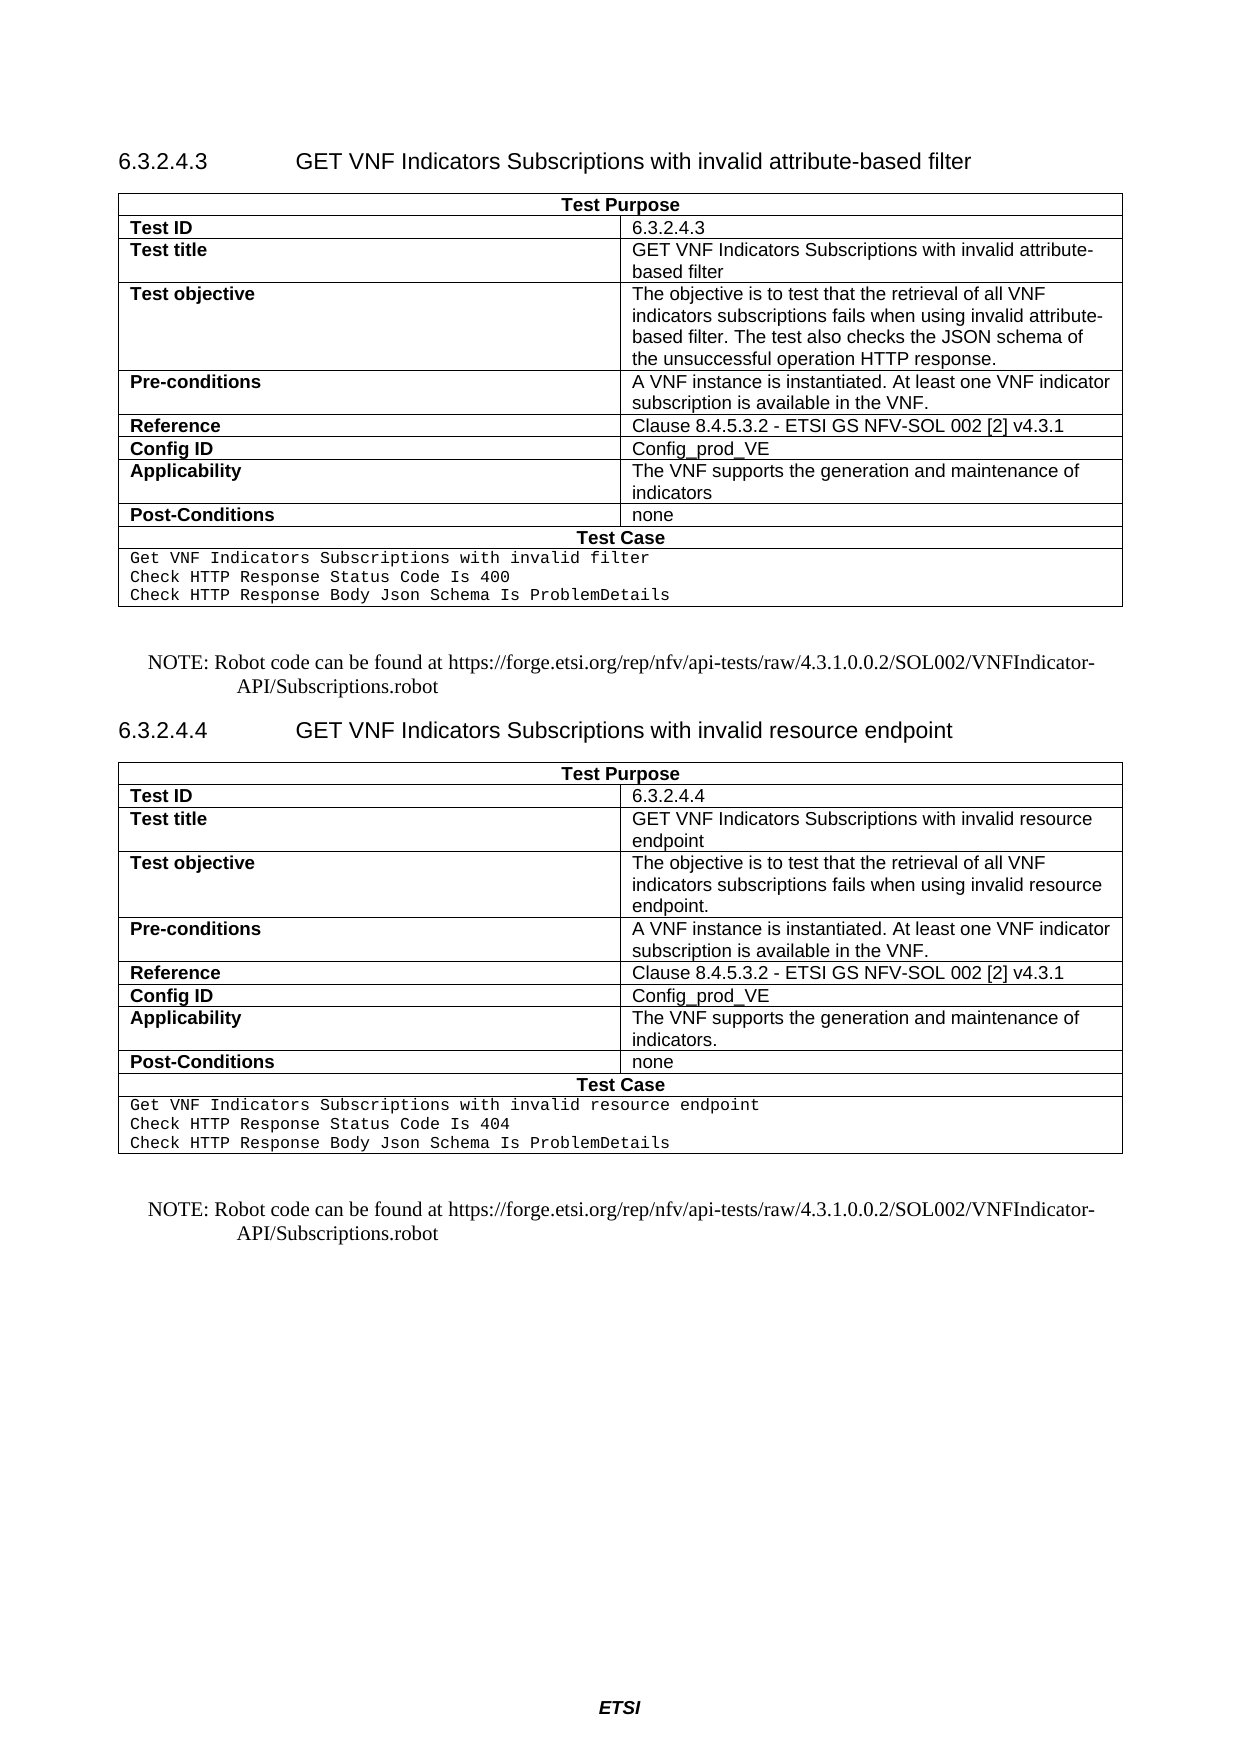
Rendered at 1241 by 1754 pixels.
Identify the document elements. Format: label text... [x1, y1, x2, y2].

text NOTE: Robot code can be found at https://forge.etsi.org/rep/nfv/api-tests/raw/4.3.1.0.0.2/SOL002/VNFIndicator-API/Subscriptions.robot [148, 650, 1122, 698]
table_header Test Purpose [119, 194, 1122, 215]
table_cell 6.3.2.4.3 [621, 216, 1122, 238]
table_cell The objective is to test that the retrieval of all VNF indicators subscriptions fails when using invalid attribute-based filter. The test also checks the JSON schema of the unsuccessful operation HTTP response. [621, 283, 1122, 369]
table_cell Clause 8.4.5.3.2 - ETSI GS NFV-SOL 002 [2] v4.3.1 [621, 415, 1122, 436]
table_cell Test ID [119, 216, 620, 238]
subtitle 6.3.2.4.3 GET VNF Indicators Subscriptions with invalid attribute-based filter [118, 148, 1122, 174]
table_cell Applicability [119, 1007, 620, 1050]
table_cell Test objective [119, 852, 620, 917]
table_cell Post-Conditions [119, 504, 620, 526]
table_cell Get VNF Indicators Subscriptions with invalid resource endpoint Check HTTP Response Status Code Is 404 Check HTTP Response Body Json Schema Is ProblemDetails [119, 1097, 1122, 1153]
table_cell Test title [119, 239, 620, 282]
table_cell Pre-conditions [119, 918, 620, 961]
table_cell Reference [119, 415, 620, 436]
table_cell none [621, 504, 1122, 526]
subtitle 6.3.2.4.4 GET VNF Indicators Subscriptions with invalid resource endpoint [118, 717, 1122, 743]
table_cell GET VNF Indicators Subscriptions with invalid attribute-based filter [621, 239, 1122, 282]
table_cell Applicability [119, 460, 620, 503]
table_cell none [621, 1051, 1122, 1073]
table_cell Test ID [119, 785, 620, 807]
table_cell Test title [119, 808, 620, 851]
table_cell The objective is to test that the retrieval of all VNF indicators subscriptions fails when using invalid resource endpoint. [621, 852, 1122, 917]
table_cell Get VNF Indicators Subscriptions with invalid filter Check HTTP Response Status Code Is 400 Check HTTP Response Body Json Schema Is ProblemDetails [119, 549, 1122, 606]
table_header Test Purpose [119, 763, 1122, 784]
table_cell Pre-conditions [119, 371, 620, 414]
table_cell GET VNF Indicators Subscriptions with invalid resource endpoint [621, 808, 1122, 851]
table_cell Config_prod_VE [621, 437, 1122, 459]
table_cell A VNF instance is instantiated. At least one VNF indicator subscription is available in the VNF. [621, 371, 1122, 414]
text NOTE: Robot code can be found at https://forge.etsi.org/rep/nfv/api-tests/raw/4.3.1.0.0.2/SOL002/VNFIndicator-API/Subscriptions.robot [148, 1197, 1122, 1245]
table_cell A VNF instance is instantiated. At least one VNF indicator subscription is available in the VNF. [621, 918, 1122, 961]
table_cell Reference [119, 962, 620, 983]
table_cell Config ID [119, 437, 620, 459]
table_cell Test Case [119, 1074, 1122, 1096]
table_cell 6.3.2.4.4 [621, 785, 1122, 807]
table_cell Post-Conditions [119, 1051, 620, 1073]
table_cell Test objective [119, 283, 620, 369]
table_cell Test Case [119, 527, 1122, 548]
table_cell The VNF supports the generation and maintenance of indicators. [621, 1007, 1122, 1050]
table_cell Config_prod_VE [621, 985, 1122, 1006]
table_cell Clause 8.4.5.3.2 - ETSI GS NFV-SOL 002 [2] v4.3.1 [621, 962, 1122, 983]
table_cell Config ID [119, 985, 620, 1006]
table_cell The VNF supports the generation and maintenance of indicators [621, 460, 1122, 503]
